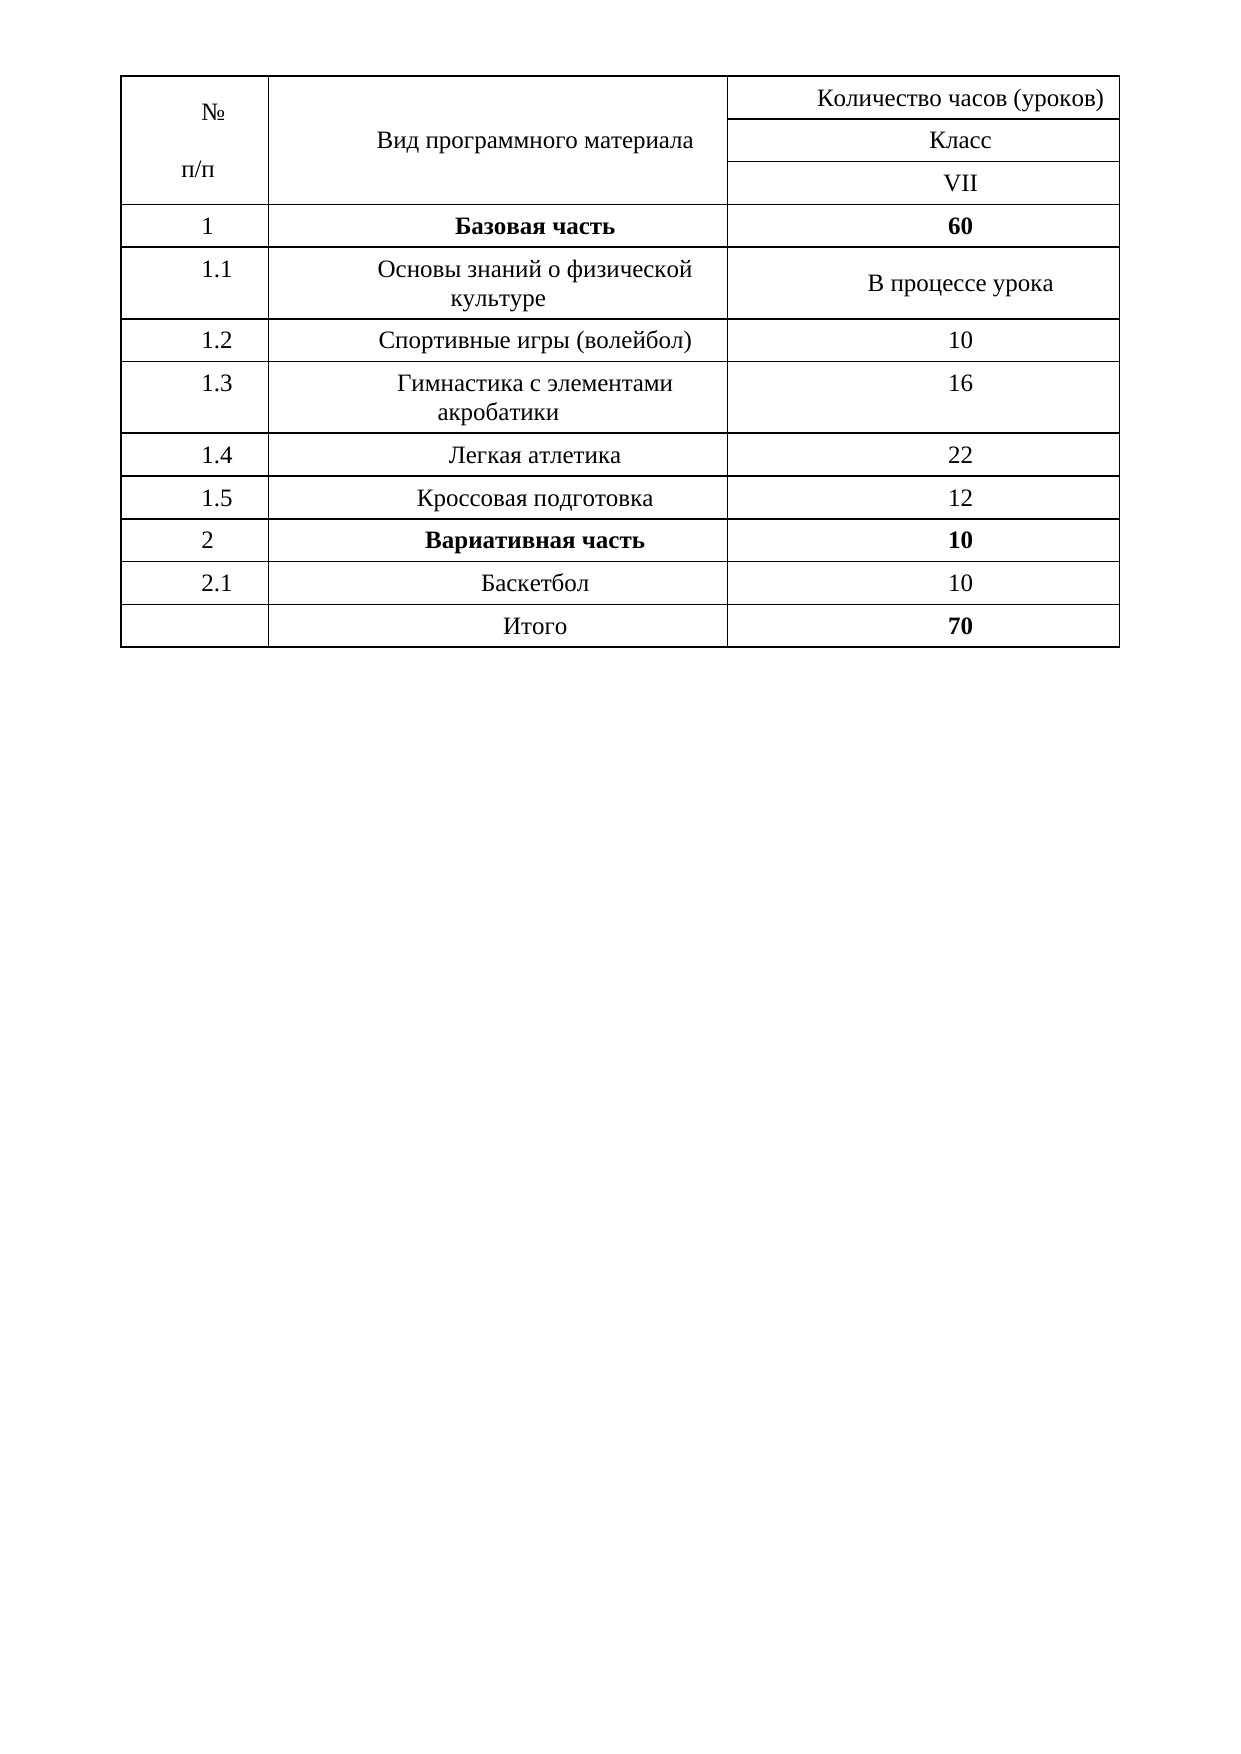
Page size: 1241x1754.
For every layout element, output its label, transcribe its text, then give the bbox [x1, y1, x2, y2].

table_cell 2 [122, 520, 268, 561]
table_cell 10 [728, 562, 1119, 603]
table_cell Вариативная часть [269, 520, 727, 561]
table_cell Гимнастика с элементами акробатики [269, 362, 727, 432]
table_cell Спортивные игры (волейбол) [269, 320, 727, 361]
table_cell 16 [728, 362, 1119, 432]
table_cell Класс [728, 120, 1119, 161]
table_cell Баскетбол [269, 562, 727, 603]
table_cell 60 [728, 205, 1119, 246]
table_header Количество часов (уроков) [728, 77, 1119, 118]
table_cell 22 [728, 434, 1119, 475]
table_cell 10 [728, 320, 1119, 361]
table_cell Итого [269, 605, 727, 646]
table_cell 70 [728, 605, 1119, 646]
table_cell 1.1 [122, 248, 268, 318]
table_cell Основы знаний о физической культуре [269, 248, 727, 318]
table_cell 10 [728, 520, 1119, 561]
table_cell 12 [728, 477, 1119, 518]
table_cell В процессе урока [728, 248, 1119, 318]
table_cell 1.4 [122, 434, 268, 475]
table_cell 1.2 [122, 320, 268, 361]
table_cell 2.1 [122, 562, 268, 603]
table_header Вид программного материала [269, 77, 727, 203]
table_cell Легкая атлетика [269, 434, 727, 475]
table_cell [122, 605, 268, 646]
table_cell VII [728, 162, 1119, 203]
table_cell 1 [122, 205, 268, 246]
table_header № п/п [122, 77, 268, 203]
table_cell 1.3 [122, 362, 268, 432]
table_cell 1.5 [122, 477, 268, 518]
table_cell Кроссовая подготовка [269, 477, 727, 518]
table_cell Базовая часть [269, 205, 727, 246]
